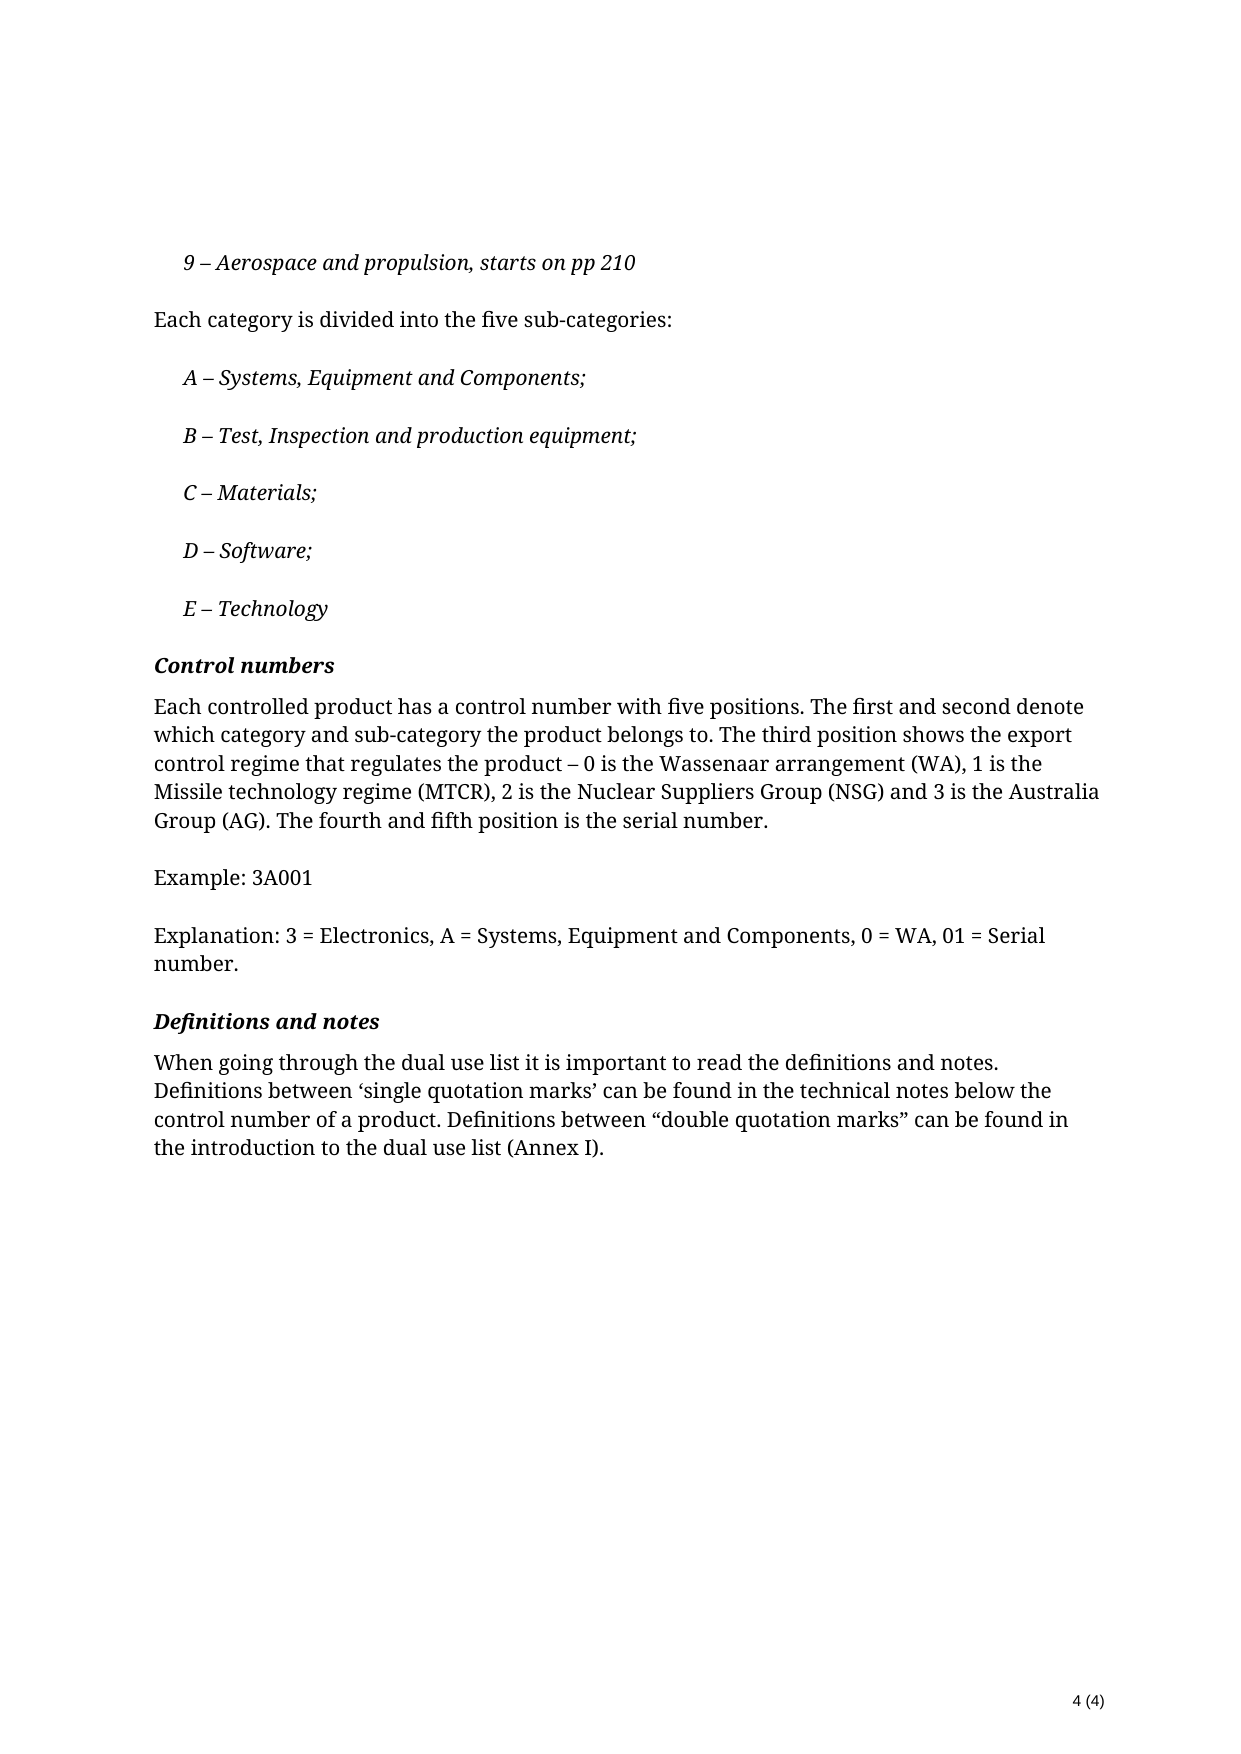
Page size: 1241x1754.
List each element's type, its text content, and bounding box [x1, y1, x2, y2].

text E – Technology [183, 594, 1104, 622]
text B – Test, Inspection and production equipment; [183, 421, 1104, 449]
text Control numbers [153, 651, 1104, 680]
text Each controlled product has a control number with five positions. The first and second denote which category and sub-category the product belongs to. The third position shows the export control regime that regulates the product – 0 is the Wassenaar arrangement (WA), 1 is the Missile technology regime (MTCR), 2 is the Nuclear Suppliers Group (NSG) and 3 is the Australia Group (AG). The fourth and fifth position is the serial number. [153, 692, 1104, 834]
text D – Software; [183, 536, 1104, 564]
text When going through the dual use list it is important to read the definitions and notes. Definitions between ‘single quotation marks’ can be found in the technical notes below the control number of a product. Definitions between “double quotation marks” can be found in the introduction to the dual use list (Annex I). [153, 1048, 1104, 1162]
text C – Materials; [183, 478, 1104, 507]
text Example: 3A001 [153, 863, 1104, 892]
text 9 – Aerospace and propulsion, starts on pp 210 [183, 248, 1104, 276]
text Definitions and notes [153, 1007, 1104, 1036]
text A – Systems, Equipment and Components; [183, 363, 1104, 392]
text Explanation: 3 = Electronics, A = Systems, Equipment and Components, 0 = WA, 01 = Serial number. [153, 921, 1104, 978]
text Each category is divided into the five sub-categories: [153, 306, 1104, 334]
